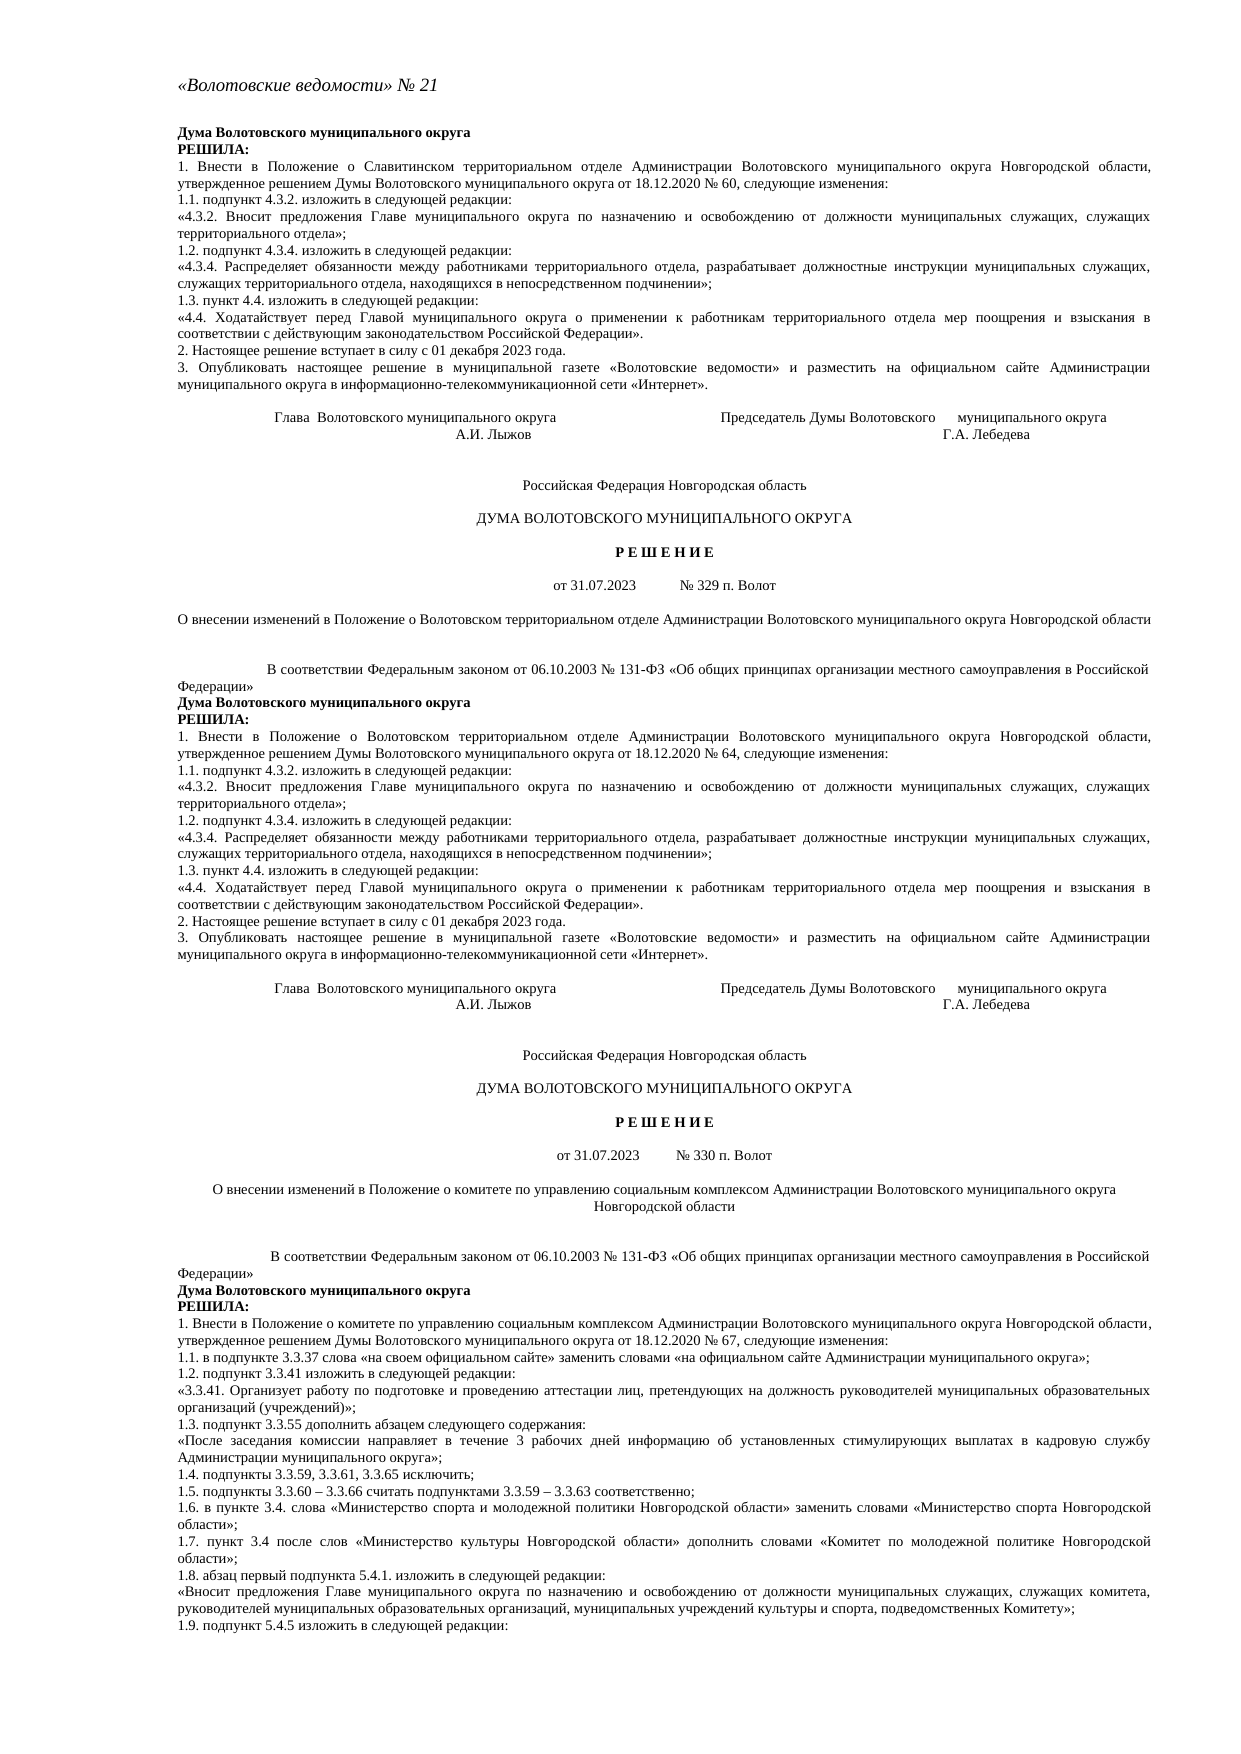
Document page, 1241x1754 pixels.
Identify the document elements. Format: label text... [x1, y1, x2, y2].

text 1. Внести в Положение о комитете по управлению социальным комплексом Администрации Волотовского муниципального округа Новгородской области, утвержденное решением Думы Волотовского муниципального округа от 18.12.2020 № 67, следующие изменения: [177, 1315, 1152, 1348]
text Дума Волотовского муниципального округа [177, 124, 1152, 141]
text РЕШИЛА: [177, 141, 1152, 158]
text Дума Волотовского муниципального округа [177, 694, 1152, 711]
text 1.3. пункт 4.4. изложить в следующей редакции: [177, 292, 1152, 308]
text 1. Внести в Положение о Волотовском территориальном отделе Администрации Волотовского муниципального округа Новгородской области, утвержденное решением Думы Волотовского муниципального округа от 18.12.2020 № 64, следующие изменения: [177, 728, 1152, 761]
text 1.5. подпункты 3.3.60 – 3.3.66 считать подпунктами 3.3.59 – 3.3.63 соответственно; [177, 1482, 1152, 1499]
text Р Е Ш Е Н И Е [177, 1113, 1152, 1130]
text 1.2. подпункт 3.3.41 изложить в следующей редакции: [177, 1365, 1152, 1382]
text от 31.07.2023 № 329 п. Волот [177, 577, 1152, 594]
text 1.1. в подпункте 3.3.37 слова «на своем официальном сайте» заменить словами «на официальном сайте Администрации муниципального округа»; [177, 1348, 1152, 1365]
text «4.3.2. Вносит предложения Главе муниципального округа по назначению и освобождению от должности муниципальных служащих, служащих территориального отдела»; [177, 208, 1152, 241]
text 1.3. пункт 4.4. изложить в следующей редакции: [177, 862, 1152, 879]
text О внесении изменений в Положение о Волотовском территориальном отделе Администрации Волотовского муниципального округа Новгородской области [177, 610, 1152, 627]
text 1. Внести в Положение о Славитинском территориальном отделе Администрации Волотовского муниципального округа Новгородской области, утвержденное решением Думы Волотовского муниципального округа от 18.12.2020 № 60, следующие изменения: [177, 158, 1152, 191]
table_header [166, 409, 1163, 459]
text РЕШИЛА: [177, 711, 1152, 728]
text Дума Волотовского муниципального округа [177, 1281, 1152, 1298]
text 1.9. подпункт 5.4.5 изложить в следующей редакции: [177, 1617, 1152, 1633]
text ДУМА ВОЛОТОВСКОГО МУНИЦИПАЛЬНОГО ОКРУГА [177, 1080, 1152, 1097]
text 1.4. подпункты 3.3.59, 3.3.61, 3.3.65 исключить; [177, 1466, 1152, 1482]
text 1.6. в пункте 3.4. слова «Министерство спорта и молодежной политики Новгородской области» заменить словами «Министерство спорта Новгородской области»; [177, 1499, 1152, 1533]
text 1.7. пункт 3.4 после слов «Министерство культуры Новгородской области» дополнить словами «Комитет по молодежной политике Новгородской области»; [177, 1533, 1152, 1566]
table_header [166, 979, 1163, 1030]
text 1.1. подпункт 4.3.2. изложить в следующей редакции: [177, 761, 1152, 778]
text «Вносит предложения Главе муниципального округа по назначению и освобождению от должности муниципальных служащих, служащих комитета, руководителей муниципальных образовательных организаций, муниципальных учреждений культуры и спорта, подведомственных Комитету»; [177, 1583, 1152, 1617]
text «4.3.4. Распределяет обязанности между работниками территориального отдела, разрабатывает должностные инструкции муниципальных служащих, служащих территориального отдела, находящихся в непосредственном подчинении»; [177, 258, 1152, 292]
text «4.3.2. Вносит предложения Главе муниципального округа по назначению и освобождению от должности муниципальных служащих, служащих территориального отдела»; [177, 778, 1152, 812]
text от 31.07.2023 № 330 п. Волот [177, 1147, 1152, 1164]
text ДУМА ВОЛОТОВСКОГО МУНИЦИПАЛЬНОГО ОКРУГА [177, 510, 1152, 527]
text 1.3. подпункт 3.3.55 дополнить абзацем следующего содержания: [177, 1415, 1152, 1432]
text В соответствии Федеральным законом от 06.10.2003 № 131-ФЗ «Об общих принципах организации местного самоуправления в Российской Федерации» [177, 661, 1152, 694]
text 2. Настоящее решение вступает в силу с 01 декабря 2023 года. [177, 912, 1152, 929]
text РЕШИЛА: [177, 1298, 1152, 1315]
text 1.2. подпункт 4.3.4. изложить в следующей редакции: [177, 241, 1152, 258]
text О внесении изменений в Положение о комитете по управлению социальным комплексом Администрации Волотовского муниципального округа Новгородской области [177, 1181, 1152, 1214]
text Р Е Ш Е Н И Е [177, 543, 1152, 560]
text 1.1. подпункт 4.3.2. изложить в следующей редакции: [177, 191, 1152, 208]
text «После заседания комиссии направляет в течение 3 рабочих дней информацию об установленных стимулирующих выплатах в кадровую службу Администрации муниципального округа»; [177, 1432, 1152, 1466]
text 1.8. абзац первый подпункта 5.4.1. изложить в следующей редакции: [177, 1566, 1152, 1583]
text В соответствии Федеральным законом от 06.10.2003 № 131-ФЗ «Об общих принципах организации местного самоуправления в Российской Федерации» [177, 1248, 1152, 1281]
text «4.3.4. Распределяет обязанности между работниками территориального отдела, разрабатывает должностные инструкции муниципальных служащих, служащих территориального отдела, находящихся в непосредственном подчинении»; [177, 828, 1152, 862]
text 1.2. подпункт 4.3.4. изложить в следующей редакции: [177, 812, 1152, 828]
text Российская Федерация Новгородская область [177, 1046, 1152, 1063]
text 2. Настоящее решение вступает в силу с 01 декабря 2023 года. [177, 342, 1152, 359]
text Российская Федерация Новгородская область [177, 476, 1152, 493]
text «3.3.41. Организует работу по подготовке и проведению аттестации лиц, претендующих на должность руководителей муниципальных образовательных организаций (учреждений)»; [177, 1382, 1152, 1415]
